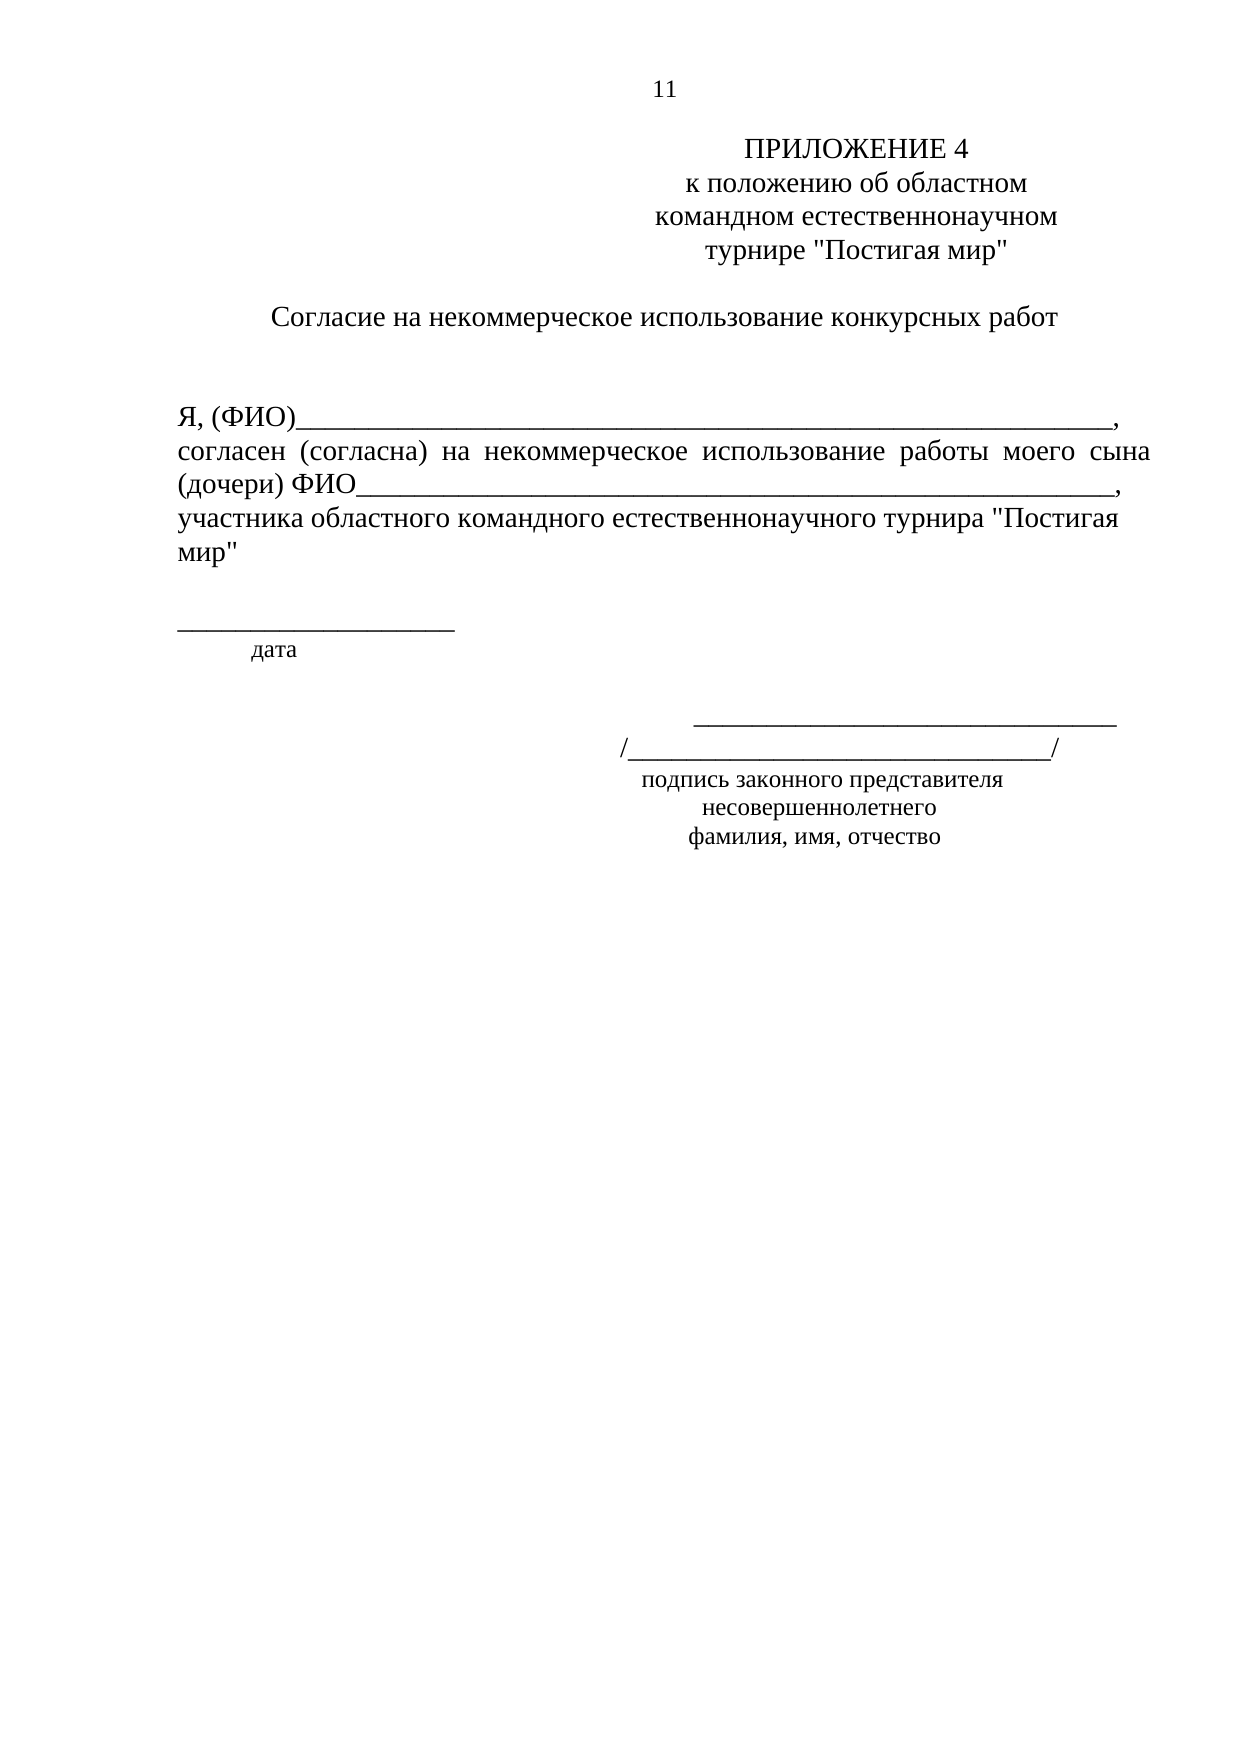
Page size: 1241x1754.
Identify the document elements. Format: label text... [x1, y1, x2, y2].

text фамилия, имя, отчество [177, 821, 1152, 850]
text к положению об областном [177, 165, 1152, 198]
text ПРИЛОЖЕНИЕ 4 [561, 131, 1152, 165]
text турнире "Постигая мир" [177, 232, 1152, 265]
text командном естественнонаучном [177, 198, 1152, 232]
text несовершеннолетнего [177, 792, 1152, 821]
text Согласие на некоммерческое использование конкурсных работ [177, 299, 1152, 332]
text участника областного командного естественнонаучного турнира "Постигая мир" [177, 500, 1152, 567]
text дата _____________________________ /_____________________________/ [251, 634, 1152, 764]
text ___________________ [177, 601, 1152, 634]
text Я, (ФИО)________________________________________________________, [177, 399, 1152, 433]
text согласен (согласна) на некоммерческое использование работы моего сына (дочери) ФИО____________________________________________________, [177, 433, 1152, 500]
text подпись законного представителя [177, 764, 1152, 792]
